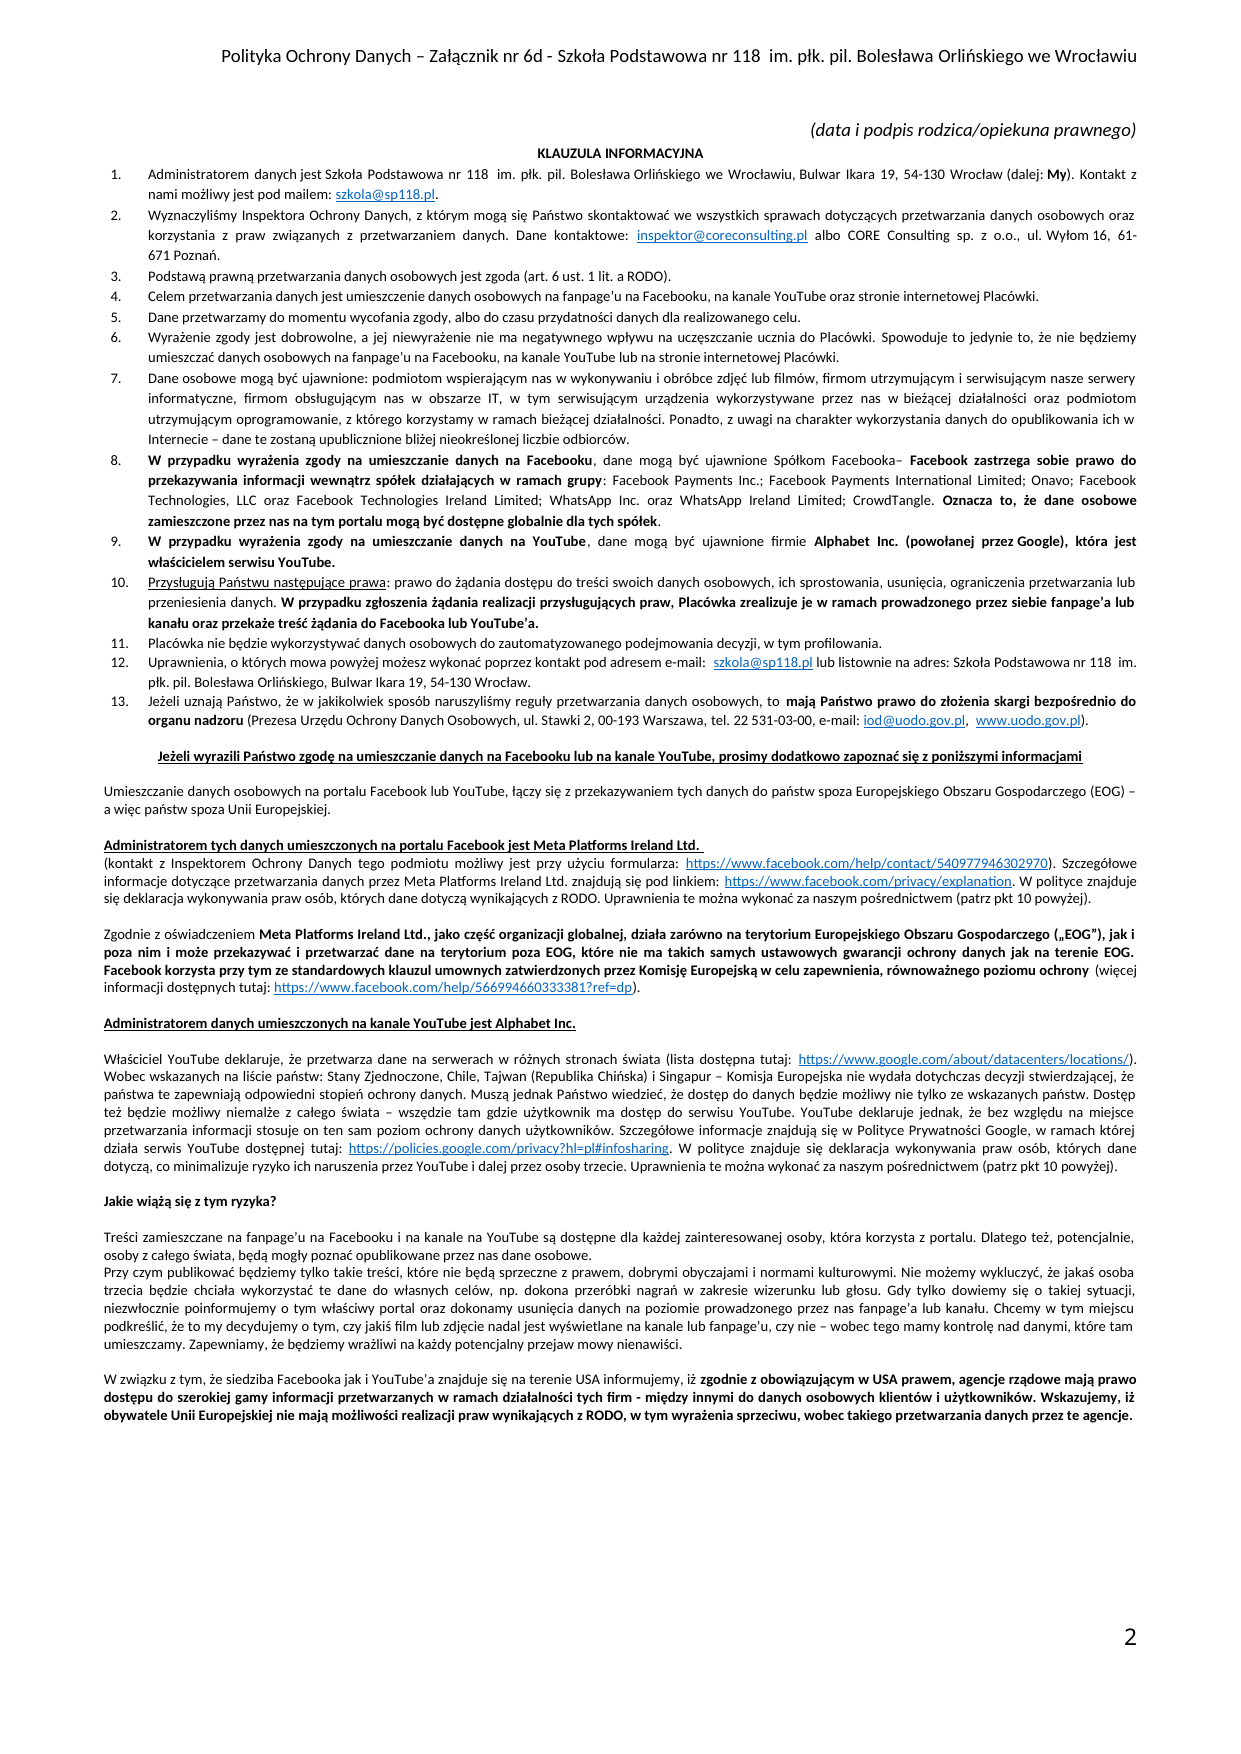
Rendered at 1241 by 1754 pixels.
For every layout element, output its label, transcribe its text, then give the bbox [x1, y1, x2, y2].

list Administratorem danych jest Szkoła Podstawowa nr 118 im. płk. pil. Bolesława Orlińskiego we Wrocławiu, Bulwar Ikara 19, 54-130 Wrocław (dalej: My). Kontakt z nami możliwy jest pod mailem: szkola@sp118.pl. [110, 165, 1137, 203]
list Przysługują Państwu następujące prawa: prawo do żądania dostępu do treści swoich danych osobowych, ich sprostowania, usunięcia, ograniczenia przetwarzania lub przeniesienia danych. W przypadku zgłoszenia żądania realizacji przysługujących praw, Placówka zrealizuje je w ramach prowadzonego przez siebie fanpage’a lub kanału oraz przekaże treść żądania do Facebooka lub YouTube’a. [110, 573, 1137, 632]
list Placówka nie będzie wykorzystywać danych osobowych do zautomatyzowanego podejmowania decyzji, w tym profilowania. [110, 634, 1137, 652]
list Celem przetwarzania danych jest umieszczenie danych osobowych na fanpage’u na Facebooku, na kanale YouTube oraz stronie internetowej Placówki. [110, 287, 1137, 305]
list W przypadku wyrażenia zgody na umieszczanie danych na Facebooku, dane mogą być ujawnione Spółkom Facebooka– Facebook zastrzega sobie prawo do przekazywania informacji wewnątrz spółek działających w ramach grupy: Facebook Payments Inc.; Facebook Payments International Limited; Onavo; Facebook Technologies, LLC oraz Facebook Technologies Ireland Limited; WhatsApp Inc. oraz WhatsApp Ireland Limited; CrowdTangle. Oznacza to, że dane osobowe zamieszczone przez nas na tym portalu mogą być dostępne globalnie dla tych spółek. [110, 451, 1137, 530]
list Dane osobowe mogą być ujawnione: podmiotom wspierającym nas w wykonywaniu i obróbce zdjęć lub filmów, firmom utrzymującym i serwisującym nasze serwery informatyczne, firmom obsługującym nas w obszarze IT, w tym serwisującym urządzenia wykorzystywane przez nas w bieżącej działalności oraz podmiotom utrzymującym oprogramowanie, z którego korzystamy w ramach bieżącej działalności. Ponadto, z uwagi na charakter wykorzystania danych do opublikowania ich w Internecie – dane te zostaną upublicznione bliżej nieokreślonej liczbie odbiorców. [110, 369, 1137, 448]
text Administratorem danych umieszczonych na kanale YouTube jest Alphabet Inc. [103, 1014, 1137, 1032]
list Dane przetwarzamy do momentu wycofania zgody, albo do czasu przydatności danych dla realizowanego celu. [110, 308, 1137, 326]
text (data i podpis rodzica/opiekuna prawnego) [103, 118, 1137, 141]
text KLAUZULA INFORMACYJNA [103, 144, 1137, 162]
text Zgodnie z oświadczeniem Meta Platforms Ireland Ltd., jako część organizacji globalnej, działa zarówno na terytorium Europejskiego Obszaru Gospodarczego („EOG”), jak i poza nim i może przekazywać i przetwarzać dane na terytorium poza EOG, które nie ma takich samych ustawowych gwarancji ochrony danych jak na terenie EOG. Facebook korzysta przy tym ze standardowych klauzul umownych zatwierdzonych przez Komisję Europejską w celu zapewnienia, równoważnego poziomu ochrony (więcej informacji dostępnych tutaj: https://www.facebook.com/help/566994660333381?ref=dp). [103, 925, 1137, 996]
text Umieszczanie danych osobowych na portalu Facebook lub YouTube, łączy się z przekazywaniem tych danych do państw spoza Europejskiego Obszaru Gospodarczego (EOG) – a więc państw spoza Unii Europejskiej. [103, 783, 1137, 818]
text Właściciel YouTube deklaruje, że przetwarza dane na serwerach w różnych stronach świata (lista dostępna tutaj: https://www.google.com/about/datacenters/locations/). Wobec wskazanych na liście państw: Stany Zjednoczone, Chile, Tajwan (Republika Chińska) i Singapur – Komisja Europejska nie wydała dotychczas decyzji stwierdzającej, że państwa te zapewniają odpowiedni stopień ochrony danych. Muszą jednak Państwo wiedzieć, że dostęp do danych będzie możliwy nie tylko ze wskazanych państw. Dostęp też będzie możliwy niemalże z całego świata – wszędzie tam gdzie użytkownik ma dostęp do serwisu YouTube. YouTube deklaruje jednak, że bez względu na miejsce przetwarzania informacji stosuje on ten sam poziom ochrony danych użytkowników. Szczegółowe informacje znajdują się w Polityce Prywatności Google, w ramach której działa serwis YouTube dostępnej tutaj: https://policies.google.com/privacy?hl=pl#infosharing. W polityce znajduje się deklaracja wykonywania praw osób, których dane dotyczą, co minimalizuje ryzyko ich naruszenia przez YouTube i dalej przez osoby trzecie. Uprawnienia te można wykonać za naszym pośrednictwem (patrz pkt 10 powyżej). [103, 1050, 1137, 1174]
list Podstawą prawną przetwarzania danych osobowych jest zgoda (art. 6 ust. 1 lit. a RODO). [110, 267, 1137, 285]
list Wyrażenie zgody jest dobrowolne, a jej niewyrażenie nie ma negatywnego wpływu na uczęszczanie ucznia do Placówki. Spowoduje to jedynie to, że nie będziemy umieszczać danych osobowych na fanpage’u na Facebooku, na kanale YouTube lub na stronie internetowej Placówki. [110, 328, 1137, 367]
list W przypadku wyrażenia zgody na umieszczanie danych na YouTube, dane mogą być ujawnione firmie Alphabet Inc. (powołanej przez Google), która jest właścicielem serwisu YouTube. [110, 532, 1137, 571]
text Administratorem tych danych umieszczonych na portalu Facebook jest Meta Platforms Ireland Ltd. [103, 836, 1137, 854]
text Treści zamieszczane na fanpage’u na Facebooku i na kanale na YouTube są dostępne dla każdej zainteresowanej osoby, która korzysta z portalu. Dlatego też, potencjalnie, osoby z całego świata, będą mogły poznać opublikowane przez nas dane osobowe. [103, 1228, 1137, 1264]
text Jeżeli wyrazili Państwo zgodę na umieszczanie danych na Facebooku lub na kanale YouTube, prosimy dodatkowo zapoznać się z poniższymi informacjami [103, 747, 1137, 765]
text Jakie wiążą się z tym ryzyka? [103, 1192, 1137, 1210]
text (kontakt z Inspektorem Ochrony Danych tego podmiotu możliwy jest przy użyciu formularza: https://www.facebook.com/help/contact/540977946302970). Szczegółowe informacje dotyczące przetwarzania danych przez Meta Platforms Ireland Ltd. znajdują się pod linkiem: https://www.facebook.com/privacy/explanation. W polityce znajduje się deklaracja wykonywania praw osób, których dane dotyczą wynikających z RODO. Uprawnienia te można wykonać za naszym pośrednictwem (patrz pkt 10 powyżej). [103, 854, 1137, 907]
text Przy czym publikować będziemy tylko takie treści, które nie będą sprzeczne z prawem, dobrymi obyczajami i normami kulturowymi. Nie możemy wykluczyć, że jakaś osoba trzecia będzie chciała wykorzystać te dane do własnych celów, np. dokona przeróbki nagrań w zakresie wizerunku lub głosu. Gdy tylko dowiemy się o takiej sytuacji, niezwłocznie poinformujemy o tym właściwy portal oraz dokonamy usunięcia danych na poziomie prowadzonego przez nas fanpage’a lub kanału. Chcemy w tym miejscu podkreślić, że to my decydujemy o tym, czy jakiś film lub zdjęcie nadal jest wyświetlane na kanale lub fanpage’u, czy nie – wobec tego mamy kontrolę nad danymi, które tam umieszczamy. Zapewniamy, że będziemy wrażliwi na każdy potencjalny przejaw mowy nienawiści. [103, 1264, 1137, 1353]
text W związku z tym, że siedziba Facebooka jak i YouTube’a znajduje się na terenie USA informujemy, iż zgodnie z obowiązującym w USA prawem, agencje rządowe mają prawo dostępu do szerokiej gamy informacji przetwarzanych w ramach działalności tych firm - między innymi do danych osobowych klientów i użytkowników. Wskazujemy, iż obywatele Unii Europejskiej nie mają możliwości realizacji praw wynikających z RODO, w tym wyrażenia sprzeciwu, wobec takiego przetwarzania danych przez te agencje. [103, 1371, 1137, 1424]
list Jeżeli uznają Państwo, że w jakikolwiek sposób naruszyliśmy reguły przetwarzania danych osobowych, to mają Państwo prawo do złożenia skargi bezpośrednio do organu nadzoru (Prezesa Urzędu Ochrony Danych Osobowych, ul. Stawki 2, 00-193 Warszawa, tel. 22 531-03-00, e-mail: iod@uodo.gov.pl, www.uodo.gov.pl). [110, 692, 1137, 729]
list Wyznaczyliśmy Inspektora Ochrony Danych, z którym mogą się Państwo skontaktować we wszystkich sprawach dotyczących przetwarzania danych osobowych oraz korzystania z praw związanych z przetwarzaniem danych. Dane kontaktowe: inspektor@coreconsulting.pl albo CORE Consulting sp. z o.o., ul. Wyłom 16, 61-671 Poznań. [110, 206, 1137, 264]
list Uprawnienia, o których mowa powyżej możesz wykonać poprzez kontakt pod adresem e-mail: szkola@sp118.pl lub listownie na adres: Szkoła Podstawowa nr 118 im. płk. pil. Bolesława Orlińskiego, Bulwar Ikara 19, 54-130 Wrocław. [110, 654, 1137, 691]
